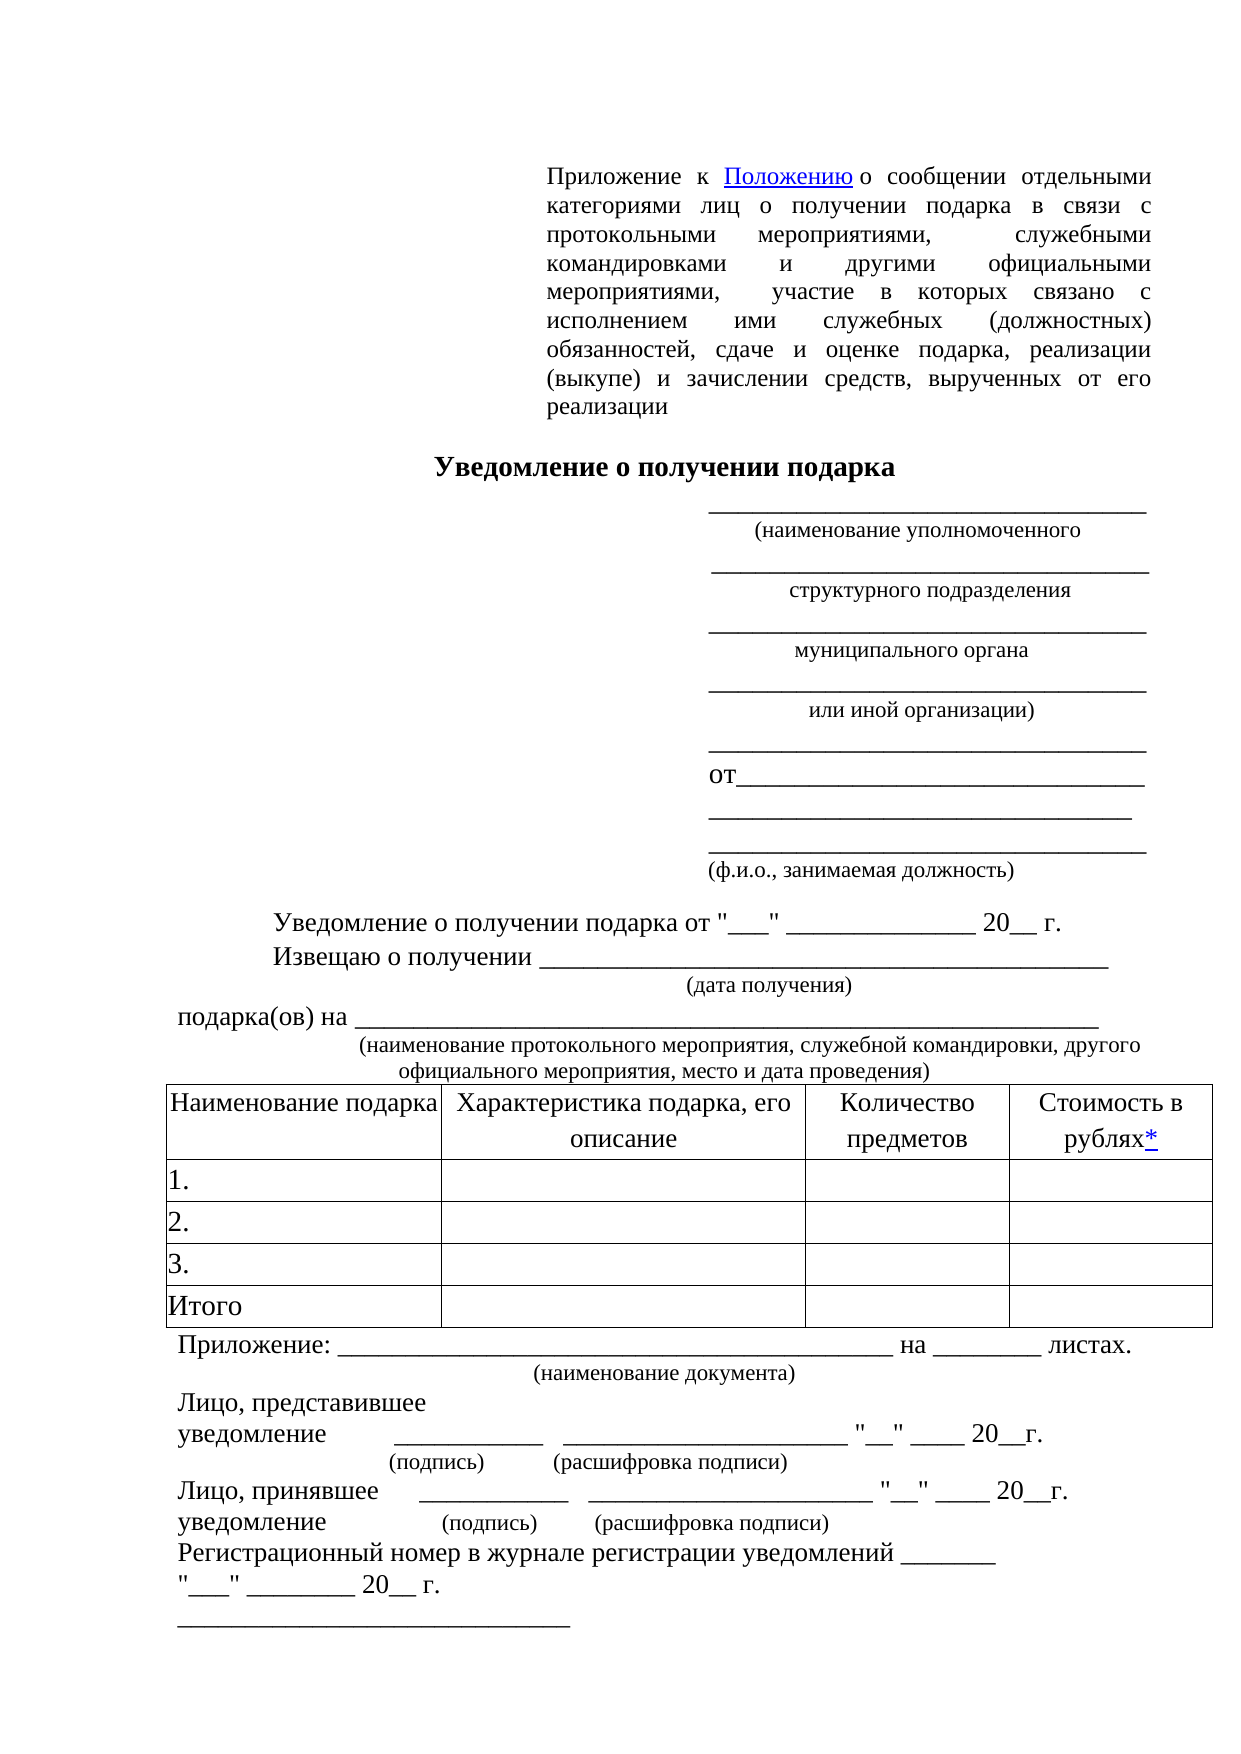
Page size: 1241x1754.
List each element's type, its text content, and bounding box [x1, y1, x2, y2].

table_cell [1010, 1202, 1212, 1243]
text Лицо, принявшее ___________ _____________________ "__" ____ 20__г. [177, 1474, 1152, 1505]
text "___" ________ 20__ г. [177, 1568, 1152, 1599]
text ______________________________ структурного подразделения [709, 543, 1152, 603]
text уведомление ___________ _____________________ "__" ____ 20__г. [177, 1417, 1152, 1448]
table_cell Итого [167, 1286, 441, 1327]
table_header Количество предметов [806, 1085, 1009, 1159]
text ______________________________ [709, 483, 1152, 516]
table_header Характеристика подарка, его описание [442, 1085, 805, 1159]
text (наименование уполномоченного [709, 516, 1152, 543]
table_cell [1010, 1160, 1212, 1201]
text ______________________________ [709, 823, 1152, 857]
table_cell [442, 1286, 805, 1327]
text Уведомление о получении подарка [177, 449, 1152, 483]
text муниципального органа [709, 636, 1152, 662]
text Извещаю о получении _______________________________________ [177, 938, 1152, 971]
text Уведомление о получении подарка от "___" ______________ 20__ г. [177, 907, 1152, 938]
text подарка(ов) на ___________________________________________________ [177, 998, 1152, 1031]
table_cell [442, 1202, 805, 1243]
table_cell [806, 1202, 1009, 1243]
text _____________________________ [177, 1599, 1152, 1630]
text от____________________________ [709, 756, 1152, 789]
text ______________________________ [709, 662, 1152, 696]
text Приложение к Положению о сообщении отдельными категориями лиц о получении подарка в связи с протокольными мероприятиями, служебными командировками и другими официальными мероприятиями, участие в которых связано с исполнением ими служебных (должностных) обязанностей, сдаче и оценке подарка, реализации (выкупе) и зачислении средств, вырученных от его реализации [546, 161, 1152, 420]
table_cell 1. [167, 1160, 441, 1201]
text или иной организации) [709, 696, 1152, 722]
text ______________________________ [709, 603, 1152, 636]
text Приложение: _________________________________________ на ________ листах. [177, 1328, 1152, 1359]
table_cell 3. [167, 1244, 441, 1285]
text (дата получения) [177, 971, 1152, 998]
text (подпись) (расшифровка подписи) [177, 1448, 1152, 1474]
text (ф.и.о., занимаемая должность) [177, 857, 1152, 883]
text Регистрационный номер в журнале регистрации уведомлений _______ [177, 1537, 1152, 1568]
table_cell [1010, 1286, 1212, 1327]
table_header Наименование подарка [167, 1085, 441, 1159]
table_cell 2. [167, 1202, 441, 1243]
text уведомление (подпись) (расшифровка подписи) [177, 1505, 1152, 1537]
text (наименование протокольного мероприятия, служебной командировки, другого официального мероприятия, место и дата проведения) [177, 1031, 1152, 1084]
table_header Стоимость в рублях* [1010, 1085, 1212, 1159]
text _____________________________ [709, 789, 1152, 823]
table_cell [806, 1286, 1009, 1327]
text ______________________________ [709, 722, 1152, 756]
text (наименование документа) [177, 1359, 1152, 1386]
table_cell [1010, 1244, 1212, 1285]
table_cell [442, 1244, 805, 1285]
table_cell [806, 1160, 1009, 1201]
table_cell [442, 1160, 805, 1201]
text Лицо, представившее [177, 1386, 1152, 1417]
table_cell [806, 1244, 1009, 1285]
